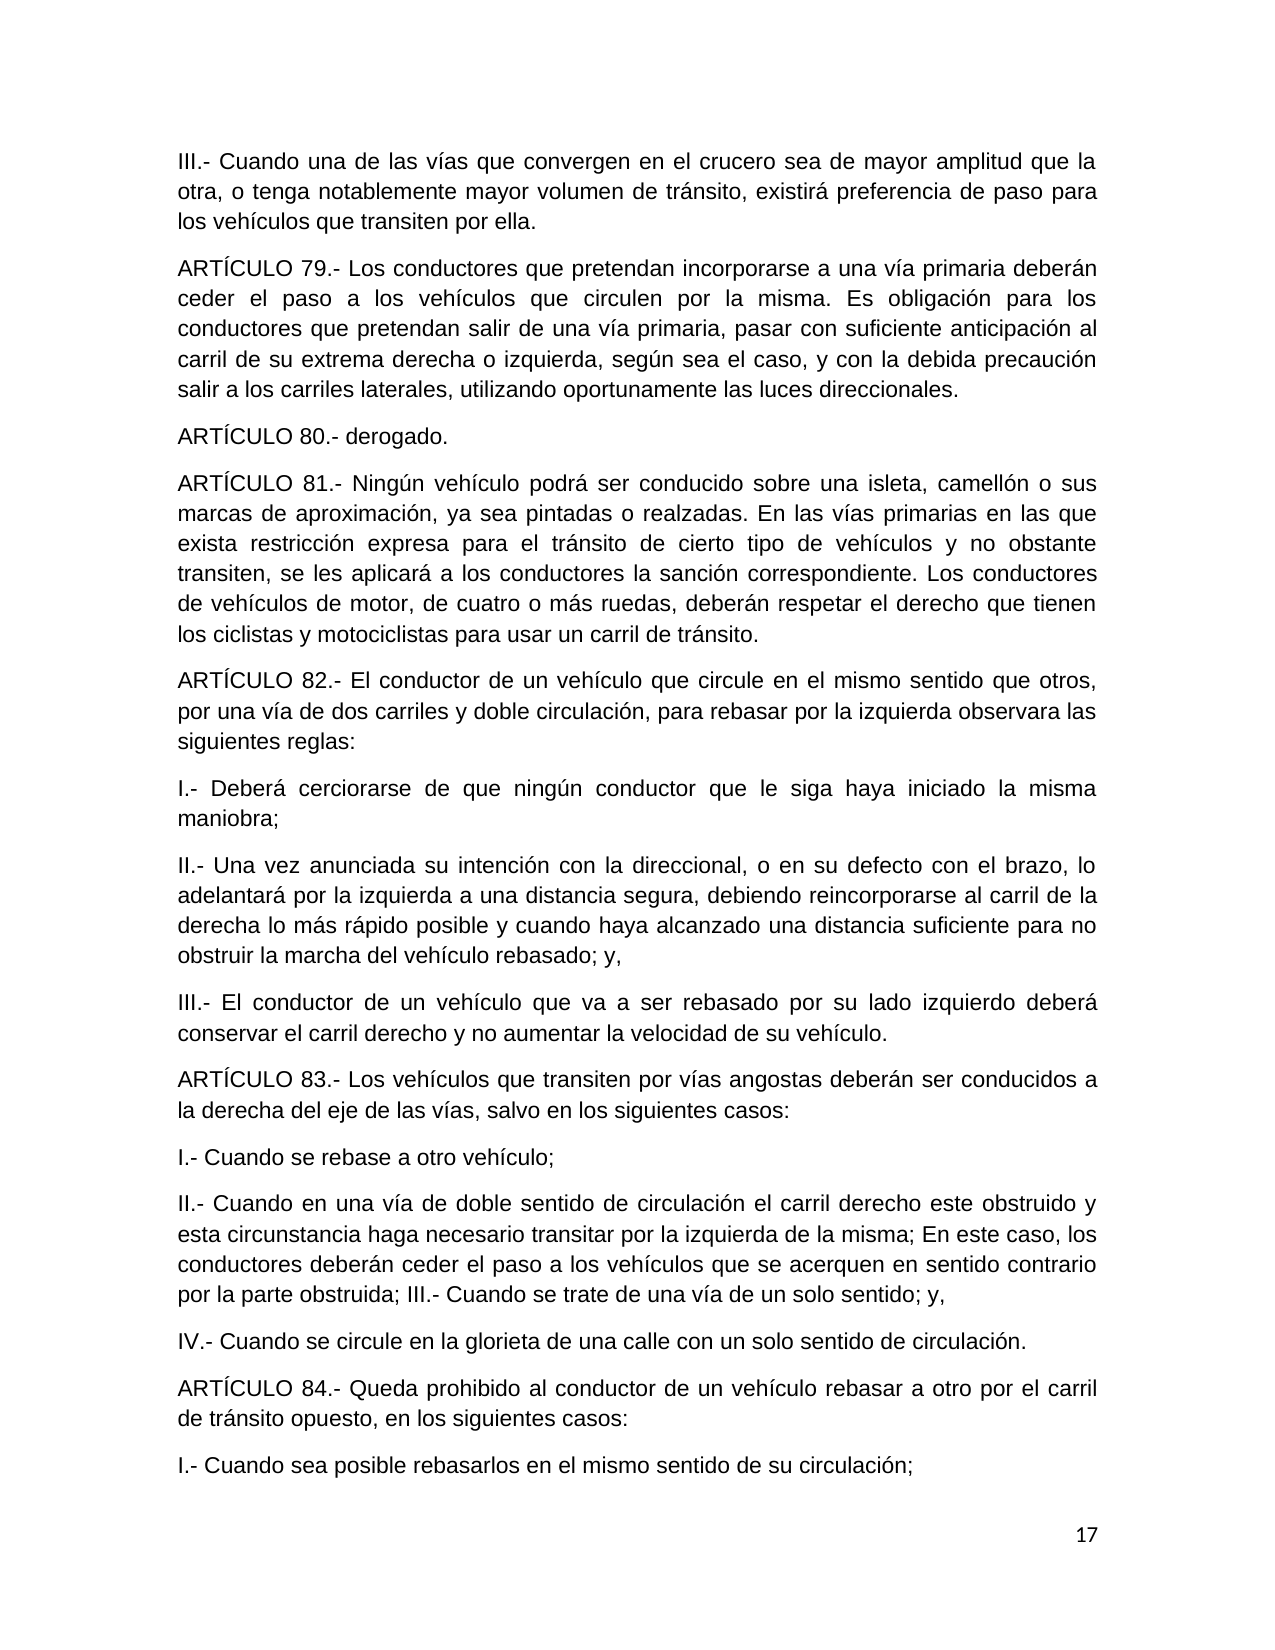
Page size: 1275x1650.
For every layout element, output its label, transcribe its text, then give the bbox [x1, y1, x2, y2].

text ARTÍCULO 79.- Los conductores que pretendan incorporarse a una vía primaria deberán ceder el paso a los vehículos que circulen por la misma. Es obligación para los conductores que pretendan salir de una vía primaria, pasar con suficiente anticipación al carril de su extrema derecha o izquierda, según sea el caso, y con la debida precaución salir a los carriles laterales, utilizando oportunamente las luces direccionales. [177, 255, 1098, 402]
text ARTÍCULO 84.- Queda prohibido al conductor de un vehículo rebasar a otro por el carril de tránsito opuesto, en los siguientes casos: [177, 1375, 1098, 1431]
text III.- El conductor de un vehículo que va a ser rebasado por su lado izquierdo deberá conservar el carril derecho y no aumentar la velocidad de su vehículo. [177, 989, 1098, 1046]
text I.- Deberá cerciorarse de que ningún conductor que le siga haya iniciado la misma maniobra; [177, 775, 1098, 831]
text IV.- Cuando se circule en la glorieta de una calle con un solo sentido de circulación. [177, 1328, 1098, 1354]
text ARTÍCULO 80.- derogado. [177, 423, 1098, 449]
text I.- Cuando se rebase a otro vehículo; [177, 1143, 1098, 1170]
text I.- Cuando sea posible rebasarlos en el mismo sentido de su circulación; [177, 1452, 1098, 1478]
text III.- Cuando una de las vías que convergen en el crucero sea de mayor amplitud que la otra, o tenga notablemente mayor volumen de tránsito, existirá preferencia de paso para los vehículos que transiten por ella. [177, 148, 1098, 234]
text II.- Cuando en una vía de doble sentido de circulación el carril derecho este obstruido y esta circunstancia haga necesario transitar por la izquierda de la misma; En este caso, los conductores deberán ceder el paso a los vehículos que se acerquen en sentido contrario por la parte obstruida; III.- Cuando se trate de una vía de un solo sentido; y, [177, 1190, 1098, 1307]
text ARTÍCULO 83.- Los vehículos que transiten por vías angostas deberán ser conducidos a la derecha del eje de las vías, salvo en los siguientes casos: [177, 1066, 1098, 1123]
text II.- Una vez anunciada su intención con la direccional, o en su defecto con el brazo, lo adelantará por la izquierda a una distancia segura, debiendo reincorporarse al carril de la derecha lo más rápido posible y cuando haya alcanzado una distancia suficiente para no obstruir la marcha del vehículo rebasado; y, [177, 852, 1098, 969]
text ARTÍCULO 82.- El conductor de un vehículo que circule en el mismo sentido que otros, por una vía de dos carriles y doble circulación, para rebasar por la izquierda observara las siguientes reglas: [177, 667, 1098, 754]
text ARTÍCULO 81.- Ningún vehículo podrá ser conducido sobre una isleta, camellón o sus marcas de aproximación, ya sea pintadas o realzadas. En las vías primarias en las que exista restricción expresa para el tránsito de cierto tipo de vehículos y no obstante transiten, se les aplicará a los conductores la sanción correspondiente. Los conductores de vehículos de motor, de cuatro o más ruedas, deberán respetar el derecho que tienen los ciclistas y motociclistas para usar un carril de tránsito. [177, 469, 1098, 647]
